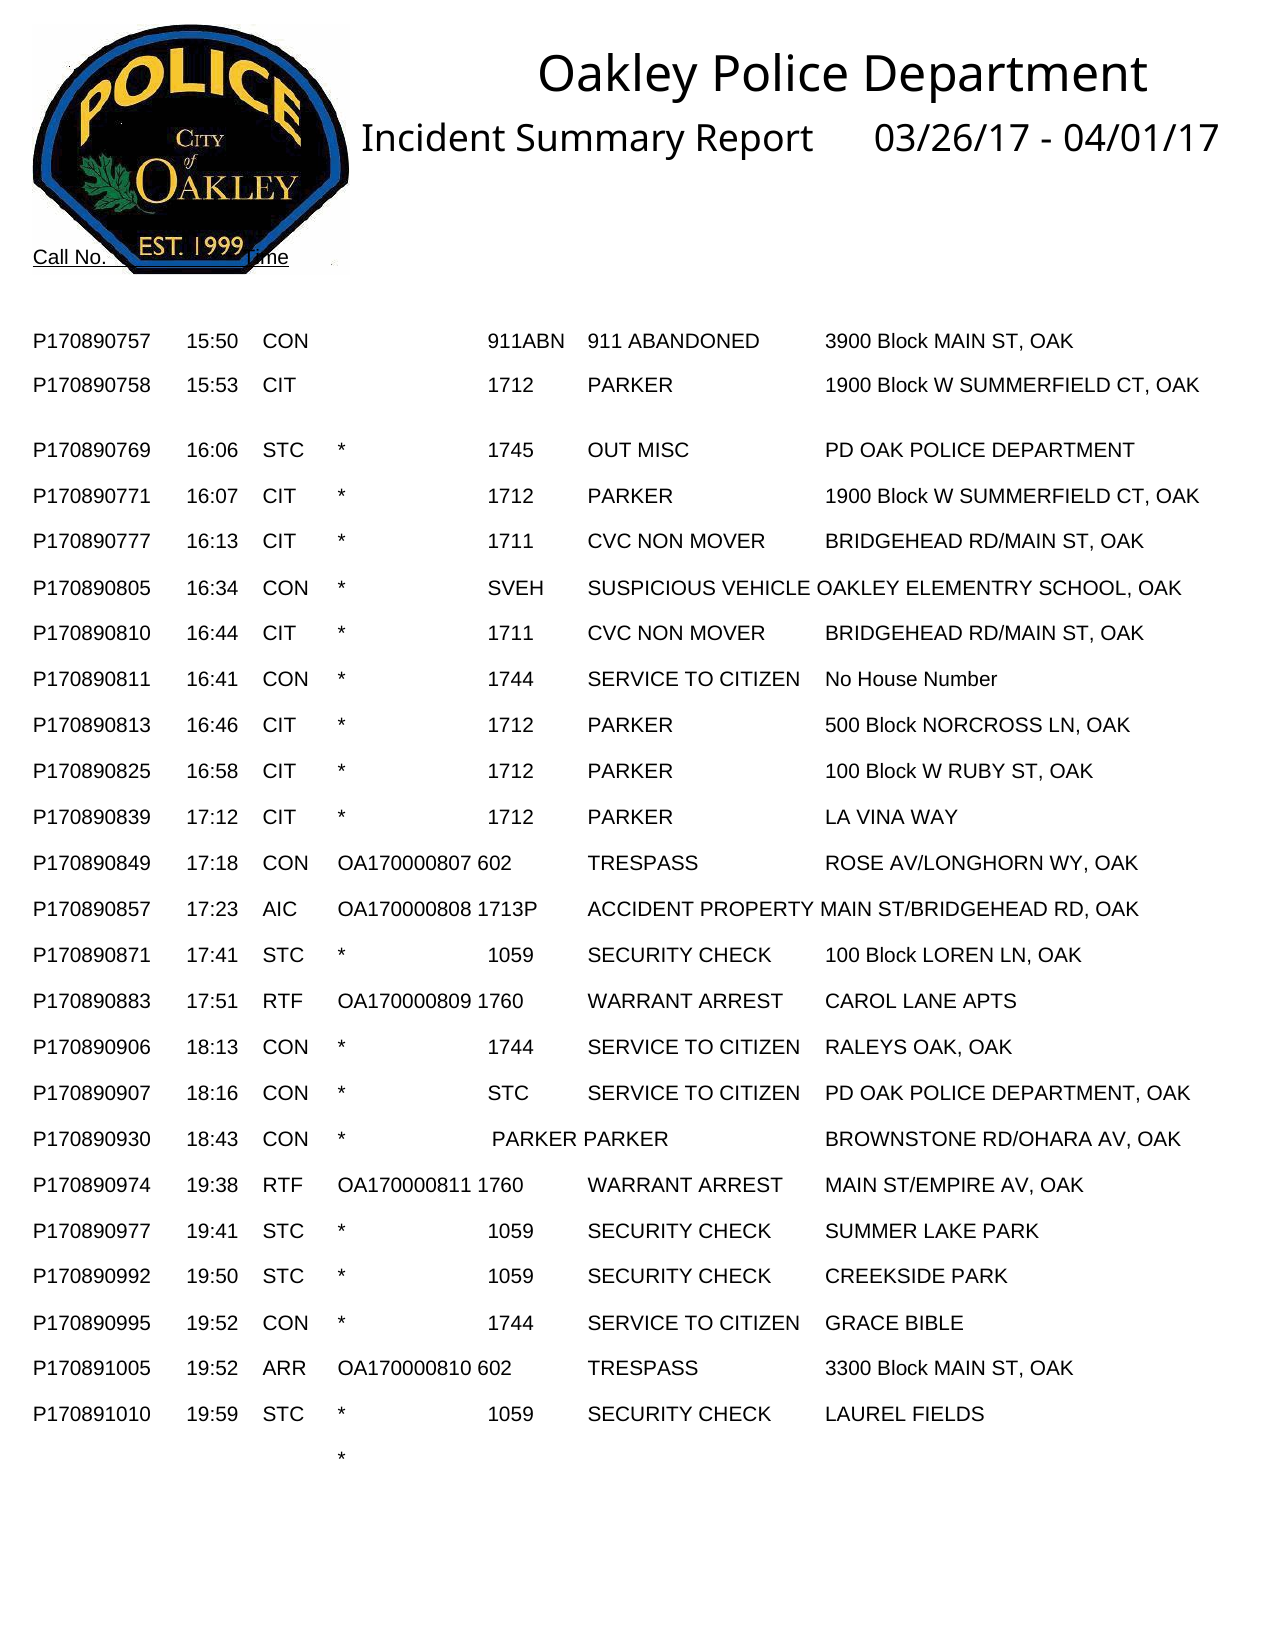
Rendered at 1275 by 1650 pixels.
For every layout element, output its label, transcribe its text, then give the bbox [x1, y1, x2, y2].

table_cell 16:13 [186, 519, 262, 564]
table_cell CON [263, 656, 337, 702]
table_cell 19:52 [186, 1299, 262, 1345]
table_cell * 1744 [337, 1024, 587, 1070]
table_cell P170890849 [33, 840, 186, 886]
table_cell OA170000809 1760 [337, 978, 587, 1024]
table_cell * 1711 [337, 610, 587, 656]
table_cell AIC [263, 886, 337, 932]
table_cell * 1711 [337, 519, 587, 564]
table_cell SERVICE TO CITIZEN [588, 1024, 825, 1070]
table_cell 15:50 [186, 318, 262, 364]
table_cell * 1712 [337, 794, 587, 840]
table_cell LAUREL FIELDS [825, 1391, 1200, 1437]
table_cell CIT [263, 748, 337, 794]
table_cell CON [263, 1116, 337, 1162]
table_cell P170890906 [33, 1024, 186, 1070]
table_cell P170890813 [33, 702, 186, 748]
table_cell 100 Block LOREN LN, OAK [825, 932, 1200, 978]
table_cell RALEYS OAK, OAK [825, 1024, 1200, 1070]
table_cell CON [263, 564, 337, 610]
table_cell PARKER LA VINA WAY [588, 794, 1200, 840]
table_cell RTF [263, 978, 337, 1024]
table_cell * 1712 [337, 748, 587, 794]
table_cell P170890810 [33, 610, 186, 656]
table_cell ARR [263, 1345, 337, 1391]
table_cell WARRANT ARREST [588, 978, 825, 1024]
table_cell P170890907 [33, 1070, 186, 1116]
table_cell 17:18 [186, 840, 262, 886]
table_cell STC [263, 1391, 337, 1437]
table_cell P170890839 [33, 794, 186, 840]
table_cell P170890811 [33, 656, 186, 702]
table_cell 16:34 [186, 564, 262, 610]
table_cell P170890974 [33, 1162, 186, 1207]
table_cell OA170000810 602 TRESPASS [337, 1345, 825, 1391]
table_cell OA170000807 602 [337, 840, 587, 886]
table_header 16:06 [186, 427, 262, 472]
table_cell CIT [263, 364, 337, 396]
table_cell 16:07 [186, 473, 262, 518]
table_cell OA170000808 1713P [337, 886, 587, 932]
table_cell P170890995 [33, 1299, 186, 1345]
table_cell CON [263, 1070, 337, 1116]
table_cell P170890777 [33, 519, 186, 564]
table_cell P170890758 [33, 364, 186, 396]
table_cell CIT [263, 610, 337, 656]
table_cell PARKER 1900 Block W SUMMERFIELD CT, OAK [588, 364, 1257, 396]
table_cell CAROL LANE APTS [825, 978, 1200, 1024]
table_cell P170890883 [33, 978, 186, 1024]
table_cell STC [263, 1254, 337, 1299]
table_cell CIT [263, 519, 337, 564]
table_cell P170890977 [33, 1208, 186, 1253]
table_cell 16:41 [186, 656, 262, 702]
table_cell * 1059 SECURITY CHECK [337, 1391, 825, 1437]
table_cell CIT [263, 794, 337, 840]
table_cell MAIN ST/EMPIRE AV, OAK [825, 1162, 1200, 1207]
table_cell CON [263, 1299, 337, 1345]
table_cell RTF [263, 1162, 337, 1207]
table_cell BROWNSTONE RD/OHARA AV, OAK [825, 1116, 1200, 1162]
table_cell 17:41 [186, 932, 262, 978]
table_cell CVC NON MOVER BRIDGEHEAD RD/MAIN ST, OAK [588, 519, 1200, 564]
table_cell SUSPICIOUS VEHICLE OAKLEY ELEMENTRY SCHOOL, OAK [588, 564, 1200, 610]
table_cell P170890771 [33, 473, 186, 518]
table_header * 1745 [337, 427, 587, 472]
table_cell * 1712 [337, 702, 587, 748]
table_cell 17:23 [186, 886, 262, 932]
table_cell 19:52 [186, 1345, 262, 1391]
table_cell TRESPASS ROSE AV/LONGHORN WY, OAK [588, 840, 1200, 886]
table_cell * STC [337, 1070, 587, 1116]
table_cell 15:53 [186, 364, 262, 396]
table_cell 1712 [337, 364, 587, 396]
table_cell P170890992 [33, 1254, 186, 1299]
table_cell STC [263, 932, 337, 978]
table_cell 17:12 [186, 794, 262, 840]
table_cell 16:58 [186, 748, 262, 794]
table_cell SUMMER LAKE PARK [825, 1208, 1200, 1253]
table_cell 19:41 [186, 1208, 262, 1253]
table_cell CVC NON MOVER BRIDGEHEAD RD/MAIN ST, OAK [588, 610, 1200, 656]
table_cell * 1744 SERVICE TO CITIZEN [337, 1299, 825, 1345]
table_cell P170891010 [33, 1391, 186, 1437]
table_header P170890769 [33, 427, 186, 472]
table_cell GRACE BIBLE [825, 1299, 1200, 1345]
table_cell 19:50 [186, 1254, 262, 1299]
table_cell CIT [263, 702, 337, 748]
table_cell 911 ABANDONED 3900 Block MAIN ST, OAK [588, 318, 1257, 364]
table_cell * 1744 [337, 656, 587, 702]
table_cell SECURITY CHECK [588, 932, 825, 978]
table_cell P170891005 [33, 1345, 186, 1391]
table_cell 19:38 [186, 1162, 262, 1207]
table_header OUT MISC PD OAK POLICE DEPARTMENT [588, 427, 1200, 472]
table_cell * 1712 [337, 473, 587, 518]
table_cell CIT [263, 473, 337, 518]
table_cell * 1059 SECURITY CHECK [337, 1208, 825, 1253]
table_cell 18:43 [186, 1116, 262, 1162]
table_cell CON [263, 1024, 337, 1070]
table_cell 911ABN [337, 318, 587, 364]
table_cell * 1059 [337, 932, 587, 978]
table_cell OA170000811 1760 WARRANT ARREST [337, 1162, 825, 1207]
table_cell CON [263, 840, 337, 886]
table_cell 18:16 [186, 1070, 262, 1116]
picture [32, 24, 350, 275]
table_cell PARKER 100 Block W RUBY ST, OAK [588, 748, 1200, 794]
table_cell SERVICE TO CITIZEN No House Number [588, 656, 1200, 702]
table_cell 3300 Block MAIN ST, OAK [825, 1345, 1200, 1391]
table_cell * PARKER PARKER [337, 1116, 825, 1162]
table_cell 16:44 [186, 610, 262, 656]
table_cell P170890871 [33, 932, 186, 978]
table_cell 17:51 [186, 978, 262, 1024]
table_cell 19:59 [186, 1391, 262, 1437]
table_cell 18:13 [186, 1024, 262, 1070]
table_cell * SVEH [337, 564, 587, 610]
table_cell P170890857 [33, 886, 186, 932]
table_cell CON [263, 318, 337, 364]
table_cell STC [263, 1208, 337, 1253]
table_cell P170890805 [33, 564, 186, 610]
table_cell P170890930 [33, 1116, 186, 1162]
table_cell P170890757 [33, 318, 186, 364]
table_cell P170890825 [33, 748, 186, 794]
table_cell CREEKSIDE PARK [825, 1254, 1200, 1299]
table_cell PARKER 500 Block NORCROSS LN, OAK [588, 702, 1200, 748]
table_header STC [263, 427, 337, 472]
table_cell PARKER 1900 Block W SUMMERFIELD CT, OAK [588, 473, 1200, 518]
table_cell 16:46 [186, 702, 262, 748]
table_cell SERVICE TO CITIZEN [588, 1070, 825, 1116]
table_cell PD OAK POLICE DEPARTMENT, OAK [825, 1070, 1200, 1116]
table_cell * 1059 SECURITY CHECK [337, 1254, 825, 1299]
table_cell ACCIDENT PROPERTY MAIN ST/BRIDGEHEAD RD, OAK [588, 886, 1200, 932]
